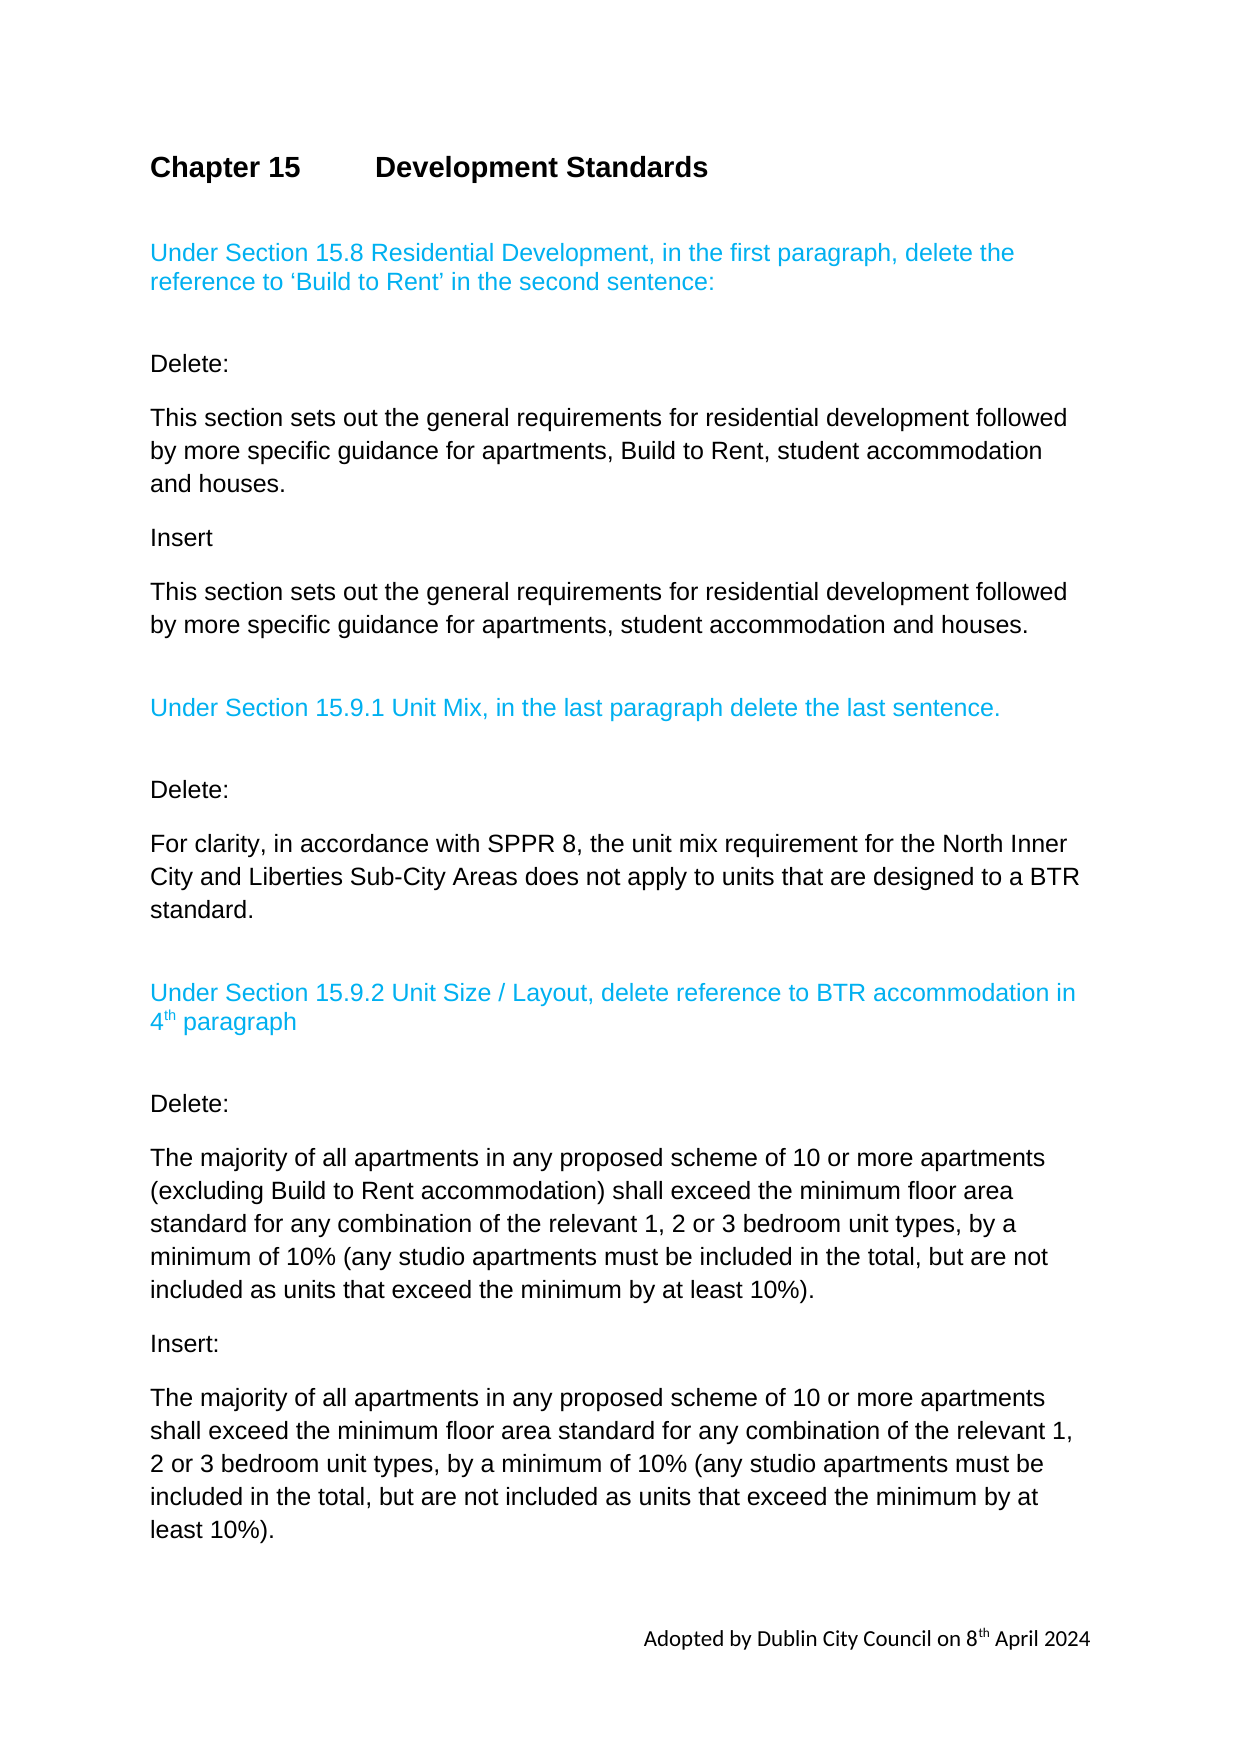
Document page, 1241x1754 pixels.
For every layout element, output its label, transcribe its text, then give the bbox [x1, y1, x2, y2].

text Under Section 15.9.1 Unit Mix, in the last paragraph delete the last sentence. [150, 693, 1090, 721]
text Insert: [150, 1329, 1090, 1358]
text This section sets out the general requirements for residential development followed by more specific guidance for apartments, student accommodation and houses. [150, 577, 1090, 639]
text This section sets out the general requirements for residential development followed by more specific guidance for apartments, Build to Rent, student accommodation and houses. [150, 403, 1090, 498]
text Delete: [150, 1089, 1090, 1118]
text Delete: [150, 775, 1090, 804]
text Delete: [150, 349, 1090, 378]
text Chapter 15 Development Standards [150, 150, 1090, 183]
text For clarity, in accordance with SPPR 8, the unit mix requirement for the North Inner City and Liberties Sub-City Areas does not apply to units that are designed to a BTR standard. [150, 829, 1090, 924]
text Under Section 15.9.2 Unit Size / Layout, delete reference to BTR accommodation in 4th paragraph [150, 978, 1090, 1035]
text The majority of all apartments in any proposed scheme of 10 or more apartments (excluding Build to Rent accommodation) shall exceed the minimum floor area standard for any combination of the relevant 1, 2 or 3 bedroom unit types, by a minimum of 10% (any studio apartments must be included in the total, but are not included as units that exceed the minimum by at least 10%). [150, 1143, 1090, 1304]
text Insert [150, 523, 1090, 552]
text The majority of all apartments in any proposed scheme of 10 or more apartments shall exceed the minimum floor area standard for any combination of the relevant 1, 2 or 3 bedroom unit types, by a minimum of 10% (any studio apartments must be included in the total, but are not included as units that exceed the minimum by at least 10%). [150, 1383, 1090, 1544]
text Under Section 15.8 Residential Development, in the first paragraph, delete the reference to ‘Build to Rent’ in the second sentence: [150, 238, 1090, 296]
